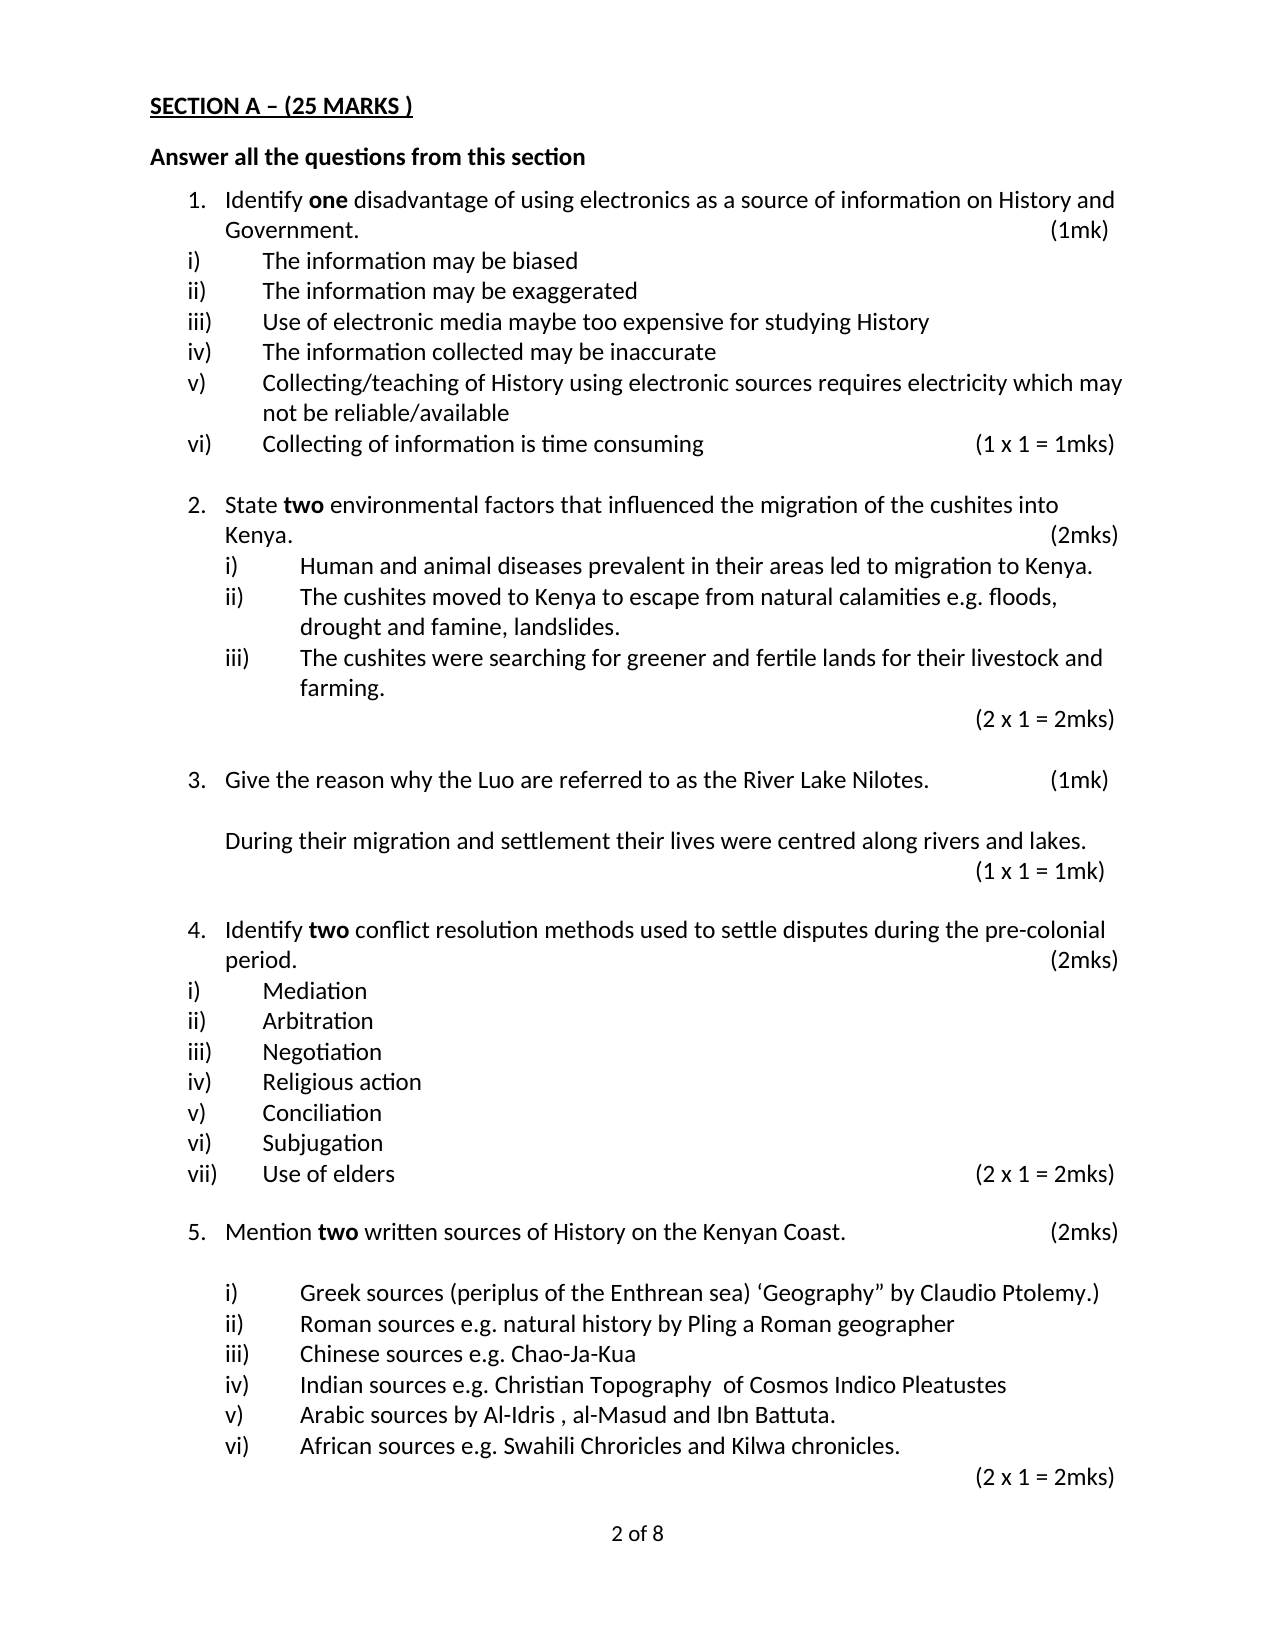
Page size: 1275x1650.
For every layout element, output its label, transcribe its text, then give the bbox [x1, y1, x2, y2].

list Give the reason why the Luo are referred to as the River Lake Nilotes. (1mk) [187, 764, 1125, 825]
text SECTION A – (25 MARKS ) [150, 90, 1125, 121]
list (2 x 1 = 2mks) [900, 1461, 1125, 1491]
list During their migration and settlement their lives were centred along rivers and lakes. [225, 825, 1125, 855]
list Arbitration [187, 1005, 1125, 1036]
list Collecting/teaching of History using electronic sources requires electricity which may not be reliable/available [187, 367, 1125, 428]
list Identify two conflict resolution methods used to settle disputes during the pre-colonial period. (2mks) [187, 914, 1125, 975]
list Arabic sources by Al-Idris , al-Masud and Ibn Battuta. [225, 1400, 1125, 1430]
list Collecting of information is time consuming (1 x 1 = 1mks) [187, 428, 1125, 458]
list Mediation [187, 975, 1125, 1005]
list Religious action [187, 1066, 1125, 1097]
list Chinese sources e.g. Chao-Ja-Kua [225, 1339, 1125, 1369]
list (2 x 1 = 2mks) [900, 703, 1125, 733]
list Identify one disadvantage of using electronics as a source of information on History and Government. (1mk) [187, 184, 1125, 245]
list Use of elders (2 x 1 = 2mks) [187, 1158, 1125, 1188]
list Mention two written sources of History on the Kenyan Coast. (2mks) [187, 1217, 1125, 1247]
list Negotiation [187, 1036, 1125, 1066]
list Human and animal diseases prevalent in their areas led to migration to Kenya. [225, 550, 1125, 581]
list The information may be biased [187, 245, 1125, 275]
list (1 x 1 = 1mk) [900, 855, 1125, 886]
list State two environmental factors that influenced the migration of the cushites into Kenya. (2mks) [187, 489, 1125, 550]
list Indian sources e.g. Christian Topography of Cosmos Indico Pleatustes [225, 1369, 1125, 1400]
list The information collected may be inaccurate [187, 336, 1125, 367]
list The information may be exaggerated [187, 275, 1125, 306]
list The cushites were searching for greener and fertile lands for their livestock and farming. [225, 642, 1125, 703]
list Conciliation [187, 1097, 1125, 1127]
list The cushites moved to Kenya to escape from natural calamities e.g. floods, drought and famine, landslides. [225, 581, 1125, 642]
list African sources e.g. Swahili Chroricles and Kilwa chronicles. [225, 1430, 1125, 1461]
list Greek sources (periplus of the Enthrean sea) ‘Geography” by Claudio Ptolemy.) [225, 1278, 1125, 1308]
list Roman sources e.g. natural history by Pling a Roman geographer [225, 1308, 1125, 1339]
text Answer all the questions from this section [150, 141, 1125, 171]
list Subjugation [187, 1127, 1125, 1158]
list Use of electronic media maybe too expensive for studying History [187, 306, 1125, 336]
